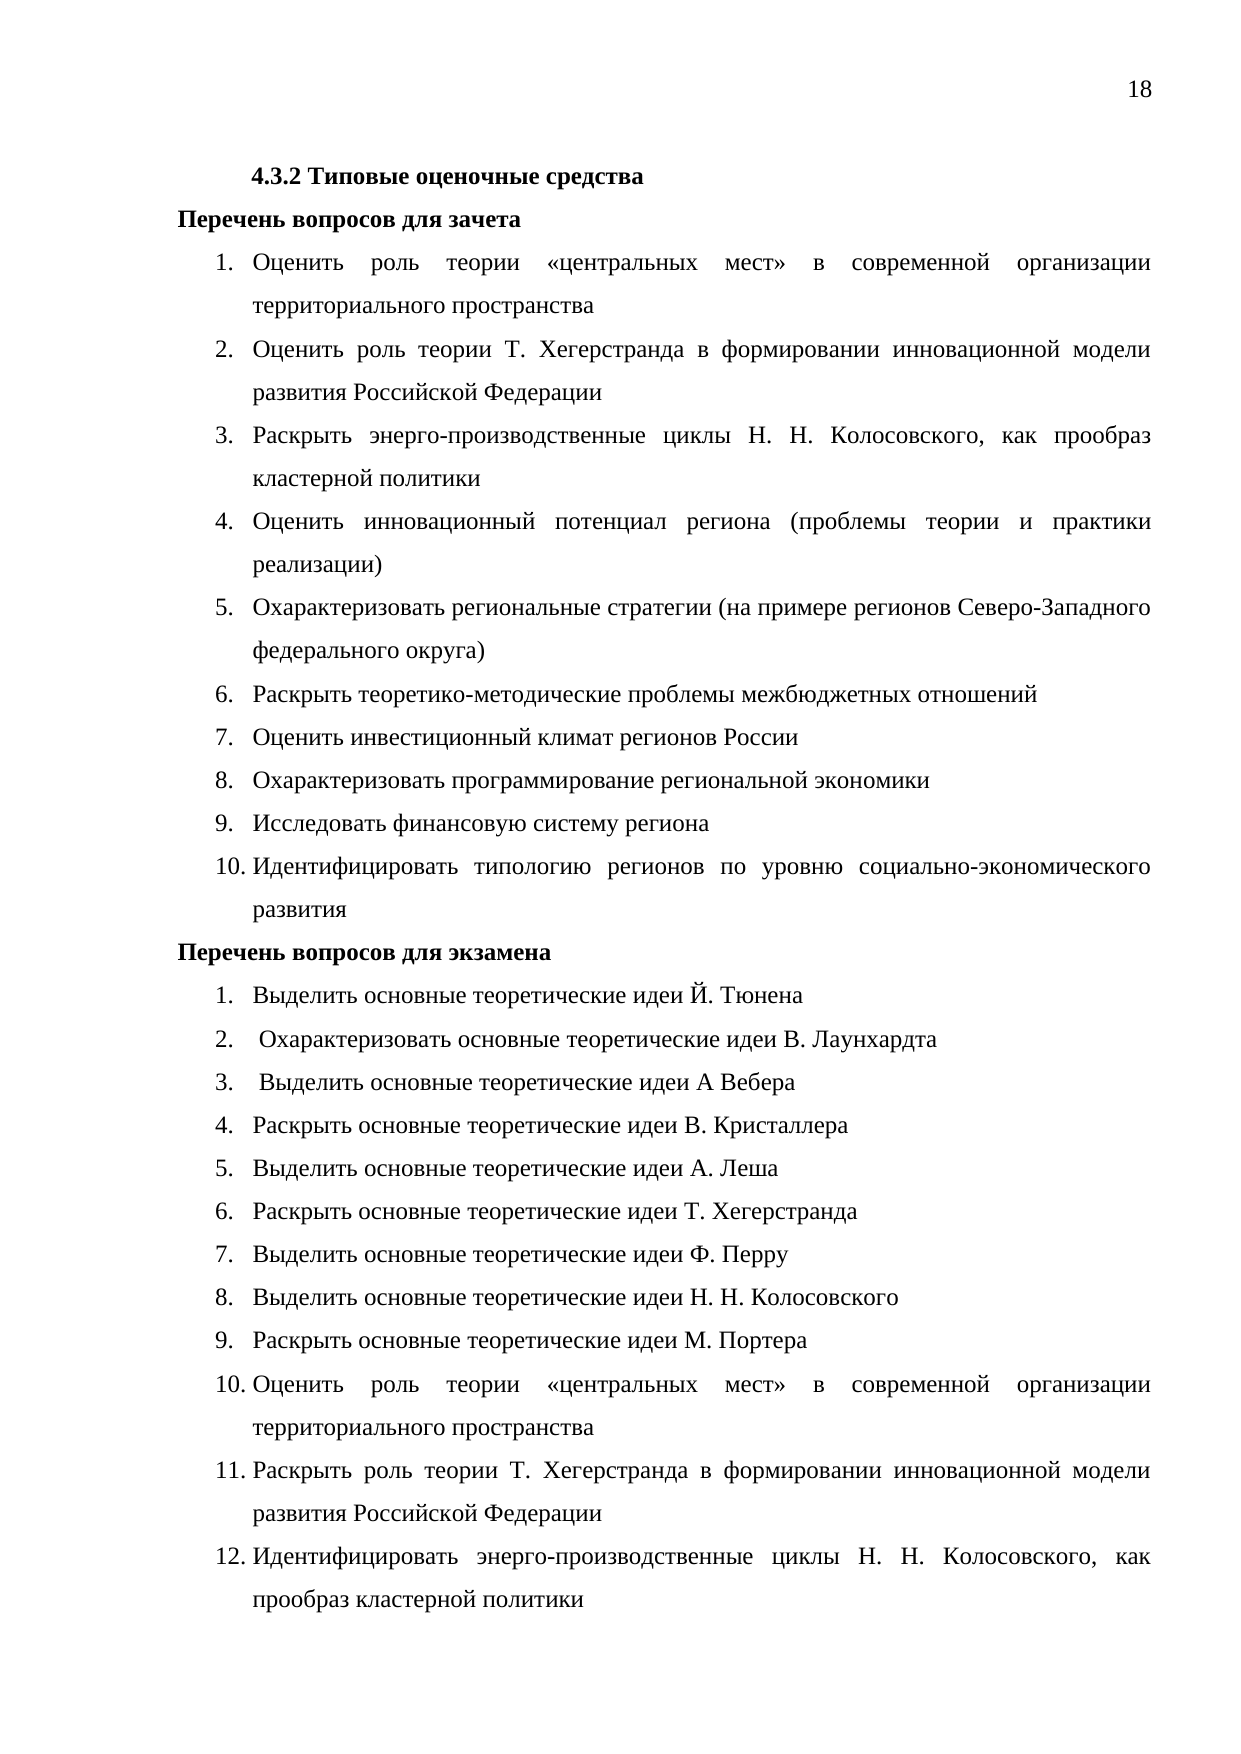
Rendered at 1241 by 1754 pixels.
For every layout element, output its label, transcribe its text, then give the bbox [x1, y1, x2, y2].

list Раскрыть основные теоретические идеи Т. Хегерстранда [215, 1196, 1152, 1225]
list Выделить основные теоретические идеи Ф. Перру [215, 1239, 1152, 1268]
list Исследовать финансовую систему региона [215, 808, 1152, 837]
list Охарактеризовать основные теоретические идеи В. Лаунхардта [215, 1024, 1152, 1052]
list Идентифицировать энерго-производственные циклы Н. Н. Колосовского, как прообраз кластерной политики [215, 1541, 1152, 1613]
text Перечень вопросов для экзамена [177, 937, 1152, 966]
text Перечень вопросов для зачета [177, 204, 1152, 233]
list Раскрыть энерго-производственные циклы Н. Н. Колосовского, как прообраз кластерной политики [215, 420, 1152, 492]
list Оценить инновационный потенциал региона (проблемы теории и практики реализации) [215, 506, 1152, 578]
list Оценить роль теории Т. Хегерстранда в формировании инновационной модели развития Российской Федерации [215, 334, 1152, 406]
list Охарактеризовать программирование региональной экономики [215, 765, 1152, 794]
list Выделить основные теоретические идеи Н. Н. Колосовского [215, 1282, 1152, 1311]
list Выделить основные теоретические идеи А Вебера [215, 1067, 1152, 1096]
list Охарактеризовать региональные стратегии (на примере регионов Северо-Западного федерального округа) [215, 592, 1152, 664]
list Раскрыть основные теоретические идеи В. Кристаллера [215, 1110, 1152, 1139]
list Раскрыть основные теоретические идеи М. Портера [215, 1326, 1152, 1354]
list Раскрыть роль теории Т. Хегерстранда в формировании инновационной модели развития Российской Федерации [215, 1455, 1152, 1527]
list Оценить инвестиционный климат регионов России [215, 722, 1152, 751]
text 4.3.2 Типовые оценочные средства [177, 161, 1152, 190]
list Выделить основные теоретические идеи Й. Тюнена [215, 981, 1152, 1009]
list Выделить основные теоретические идеи А. Леша [215, 1153, 1152, 1182]
list Идентифицировать типологию регионов по уровню социально-экономического развития [215, 851, 1152, 923]
list Раскрыть теоретико-методические проблемы межбюджетных отношений [215, 679, 1152, 707]
list Оценить роль теории «центральных мест» в современной организации территориального пространства [215, 1369, 1152, 1441]
list Оценить роль теории «центральных мест» в современной организации территориального пространства [215, 247, 1152, 319]
